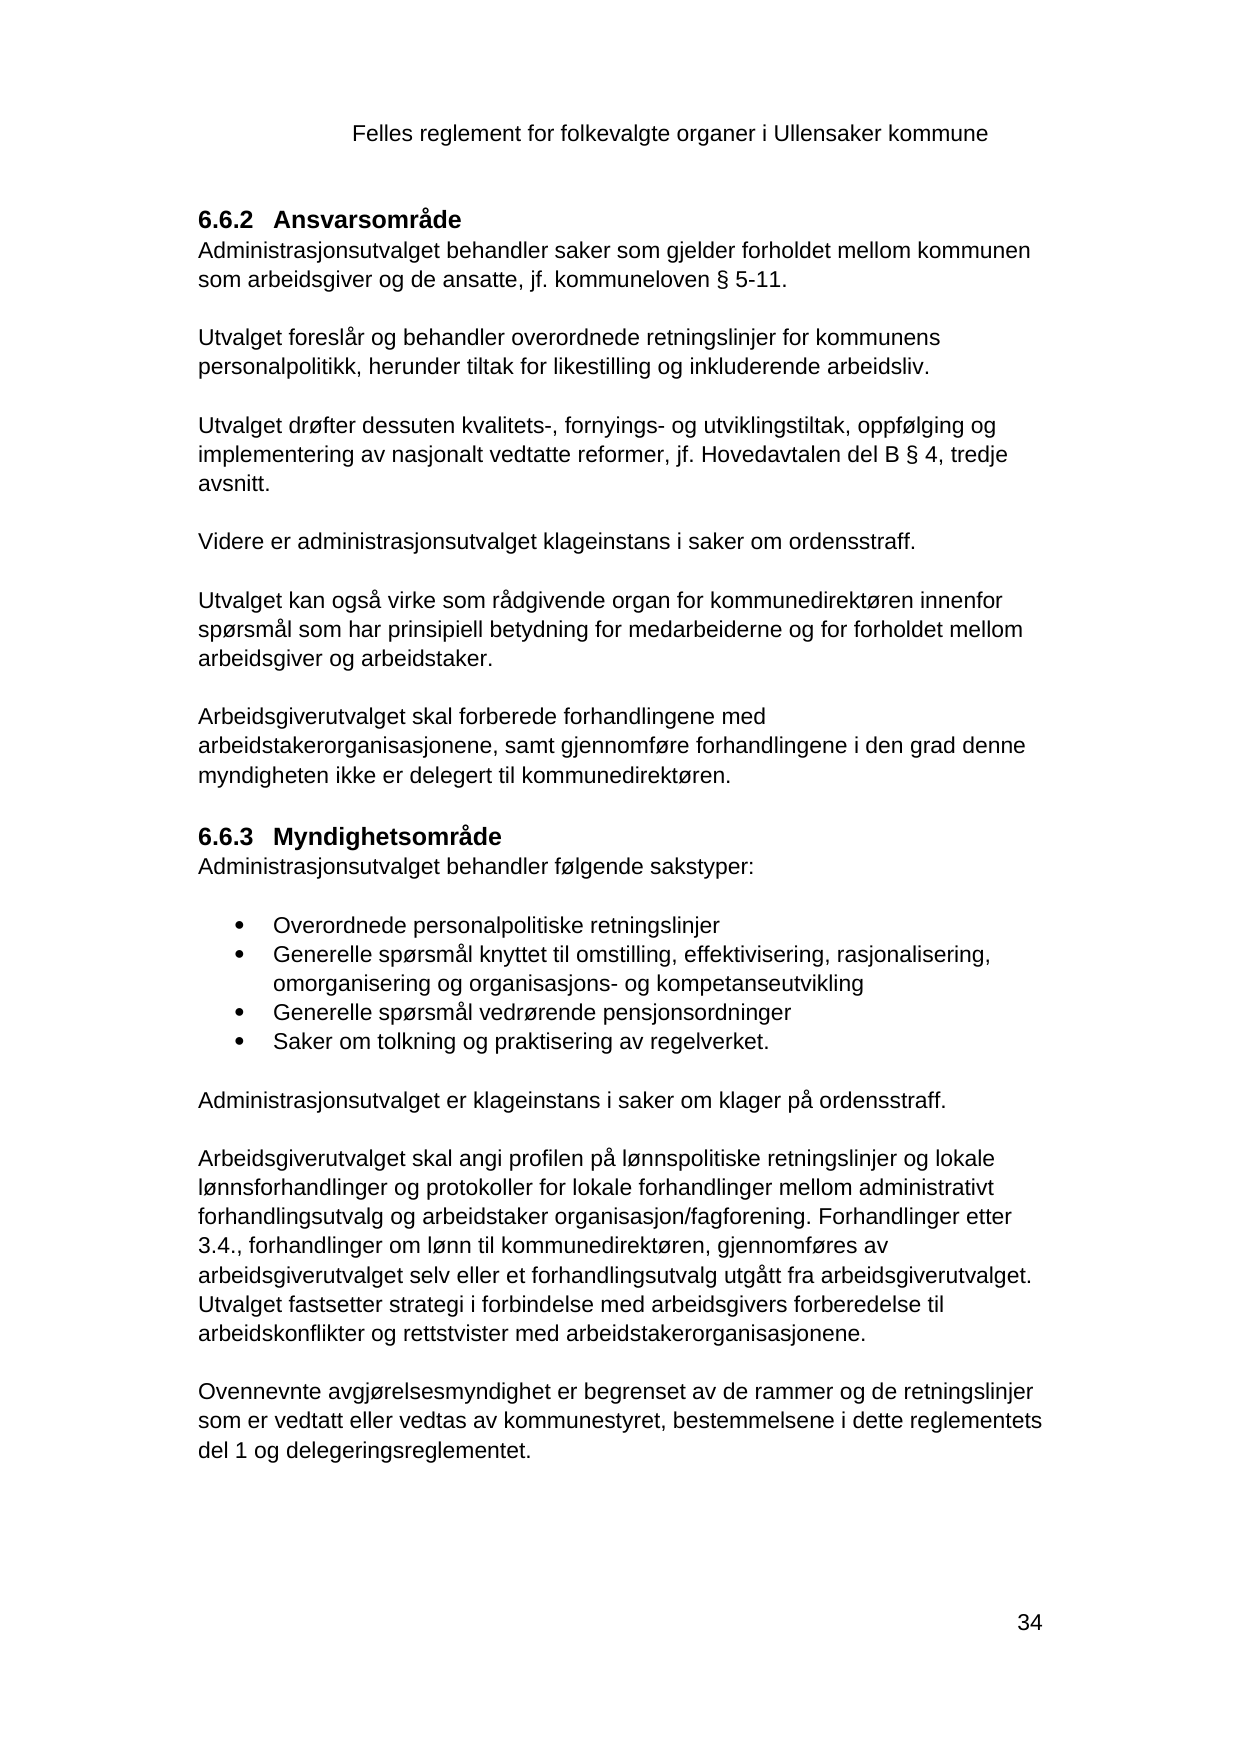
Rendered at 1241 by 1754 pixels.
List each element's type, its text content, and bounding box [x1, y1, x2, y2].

list Overordnede personalpolitiske retningslinjer [235, 910, 1042, 939]
text Utvalget foreslår og behandler overordnede retningslinjer for kommunens personalpolitikk, herunder tiltak for likestilling og inkluderende arbeidsliv. [198, 322, 1042, 381]
subtitle Myndighetsområde [198, 822, 1042, 851]
text spørsmål som har prinsipiell betydning for medarbeiderne og for forholdet mellom arbeidsgiver og arbeidstaker. [198, 614, 1042, 672]
text Administrasjonsutvalget behandler følgende sakstyper: [198, 851, 1042, 910]
text Administrasjonsutvalget er klageinstans i saker om klager på ordensstraff. [198, 1085, 1042, 1114]
list Generelle spørsmål knyttet til omstilling, effektivisering, rasjonalisering, omorganisering og organisasjons- og kompetanseutvikling [235, 939, 1042, 997]
text Ovennevnte avgjørelsesmyndighet er begrenset av de rammer og de retningslinjer som er vedtatt eller vedtas av kommunestyret, bestemmelsene i dette reglementets del 1 og delegeringsreglementet. [198, 1376, 1042, 1464]
text Utvalget drøfter dessuten kvalitets-, fornyings- og utviklingstiltak, oppfølging og implementering av nasjonalt vedtatte reformer, jf. Hovedavtalen del B § 4, tredje avsnitt. [198, 410, 1042, 497]
list Generelle spørsmål vedrørende pensjonsordninger [235, 997, 1042, 1026]
text Administrasjonsutvalget behandler saker som gjelder forholdet mellom kommunen som arbeidsgiver og de ansatte, jf. kommuneloven § 5-11. [198, 235, 1042, 293]
text Videre er administrasjonsutvalget klageinstans i saker om ordensstraff. [198, 526, 1042, 556]
subtitle Ansvarsområde [198, 206, 1042, 235]
list Saker om tolkning og praktisering av regelverket. [235, 1026, 1042, 1056]
text Arbeidsgiverutvalget skal forberede forhandlingene med arbeidstakerorganisasjonene, samt gjennomføre forhandlingene i den grad denne myndigheten ikke er delegert til kommunedirektøren. [198, 701, 1042, 789]
text Utvalget kan også virke som rådgivende organ for kommunedirektøren innenfor [198, 585, 1042, 614]
text Arbeidsgiverutvalget skal angi profilen på lønnspolitiske retningslinjer og lokale lønnsforhandlinger og protokoller for lokale forhandlinger mellom administrativt forhandlingsutvalg og arbeidstaker organisasjon/fagforening. Forhandlinger etter 3.4., forhandlinger om lønn til kommunedirektøren, gjennomføres av arbeidsgiverutvalget selv eller et forhandlingsutvalg utgått fra arbeidsgiverutvalget. Utvalget fastsetter strategi i forbindelse med arbeidsgivers forberedelse til arbeidskonflikter og rettstvister med arbeidstakerorganisasjonene. [198, 1143, 1042, 1347]
